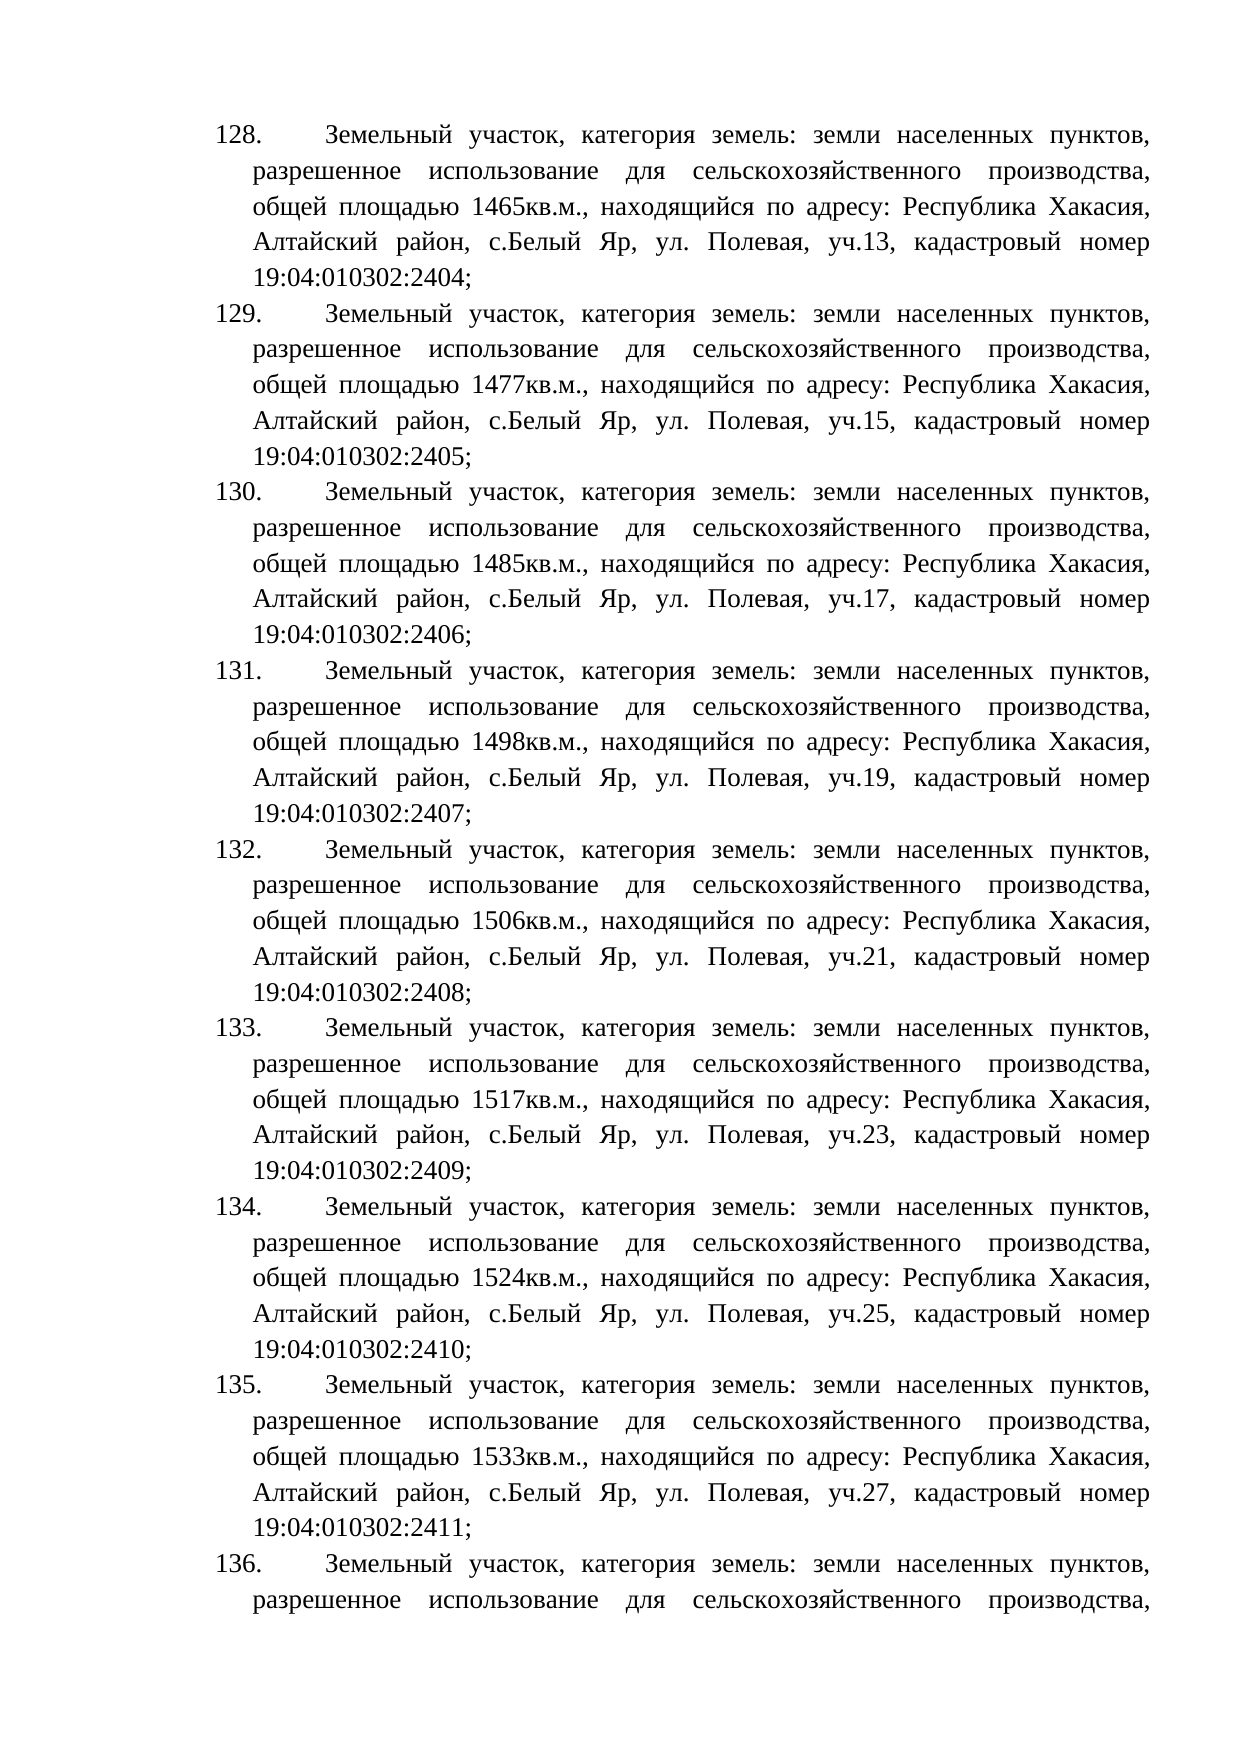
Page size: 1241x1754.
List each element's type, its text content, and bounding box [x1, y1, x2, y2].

list Земельный участок, категория земель: земли населенных пунктов, разрешенное использование для сельскохозяйственного производства, общей площадью 1524кв.м., находящийся по адресу: Республика Хакасия, Алтайский район, с.Белый Яр, ул. Полевая, уч.25, кадастровый номер 19:04:010302:2410; [215, 1190, 1152, 1364]
list Земельный участок, категория земель: земли населенных пунктов, разрешенное использование для сельскохозяйственного производства, общей площадью 1517кв.м., находящийся по адресу: Республика Хакасия, Алтайский район, с.Белый Яр, ул. Полевая, уч.23, кадастровый номер 19:04:010302:2409; [215, 1011, 1152, 1185]
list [215, 1547, 1152, 1614]
list Земельный участок, категория земель: земли населенных пунктов, разрешенное использование для сельскохозяйственного производства, общей площадью 1533кв.м., находящийся по адресу: Республика Хакасия, Алтайский район, с.Белый Яр, ул. Полевая, уч.27, кадастровый номер 19:04:010302:2411; [215, 1369, 1152, 1543]
list Земельный участок, категория земель: земли населенных пунктов, разрешенное использование для сельскохозяйственного производства, общей площадью 1498кв.м., находящийся по адресу: Республика Хакасия, Алтайский район, с.Белый Яр, ул. Полевая, уч.19, кадастровый номер 19:04:010302:2407; [215, 654, 1152, 828]
list Земельный участок, категория земель: земли населенных пунктов, разрешенное использование для сельскохозяйственного производства, общей площадью 1485кв.м., находящийся по адресу: Республика Хакасия, Алтайский район, с.Белый Яр, ул. Полевая, уч.17, кадастровый номер 19:04:010302:2406; [215, 475, 1152, 649]
list Земельный участок, категория земель: земли населенных пунктов, разрешенное использование для сельскохозяйственного производства, общей площадью 1465кв.м., находящийся по адресу: Республика Хакасия, Алтайский район, с.Белый Яр, ул. Полевая, уч.13, кадастровый номер 19:04:010302:2404; [215, 118, 1152, 292]
list Земельный участок, категория земель: земли населенных пунктов, разрешенное использование для сельскохозяйственного производства, общей площадью 1477кв.м., находящийся по адресу: Республика Хакасия, Алтайский район, с.Белый Яр, ул. Полевая, уч.15, кадастровый номер 19:04:010302:2405; [215, 297, 1152, 471]
list Земельный участок, категория земель: земли населенных пунктов, разрешенное использование для сельскохозяйственного производства, общей площадью 1506кв.м., находящийся по адресу: Республика Хакасия, Алтайский район, с.Белый Яр, ул. Полевая, уч.21, кадастровый номер 19:04:010302:2408; [215, 833, 1152, 1007]
